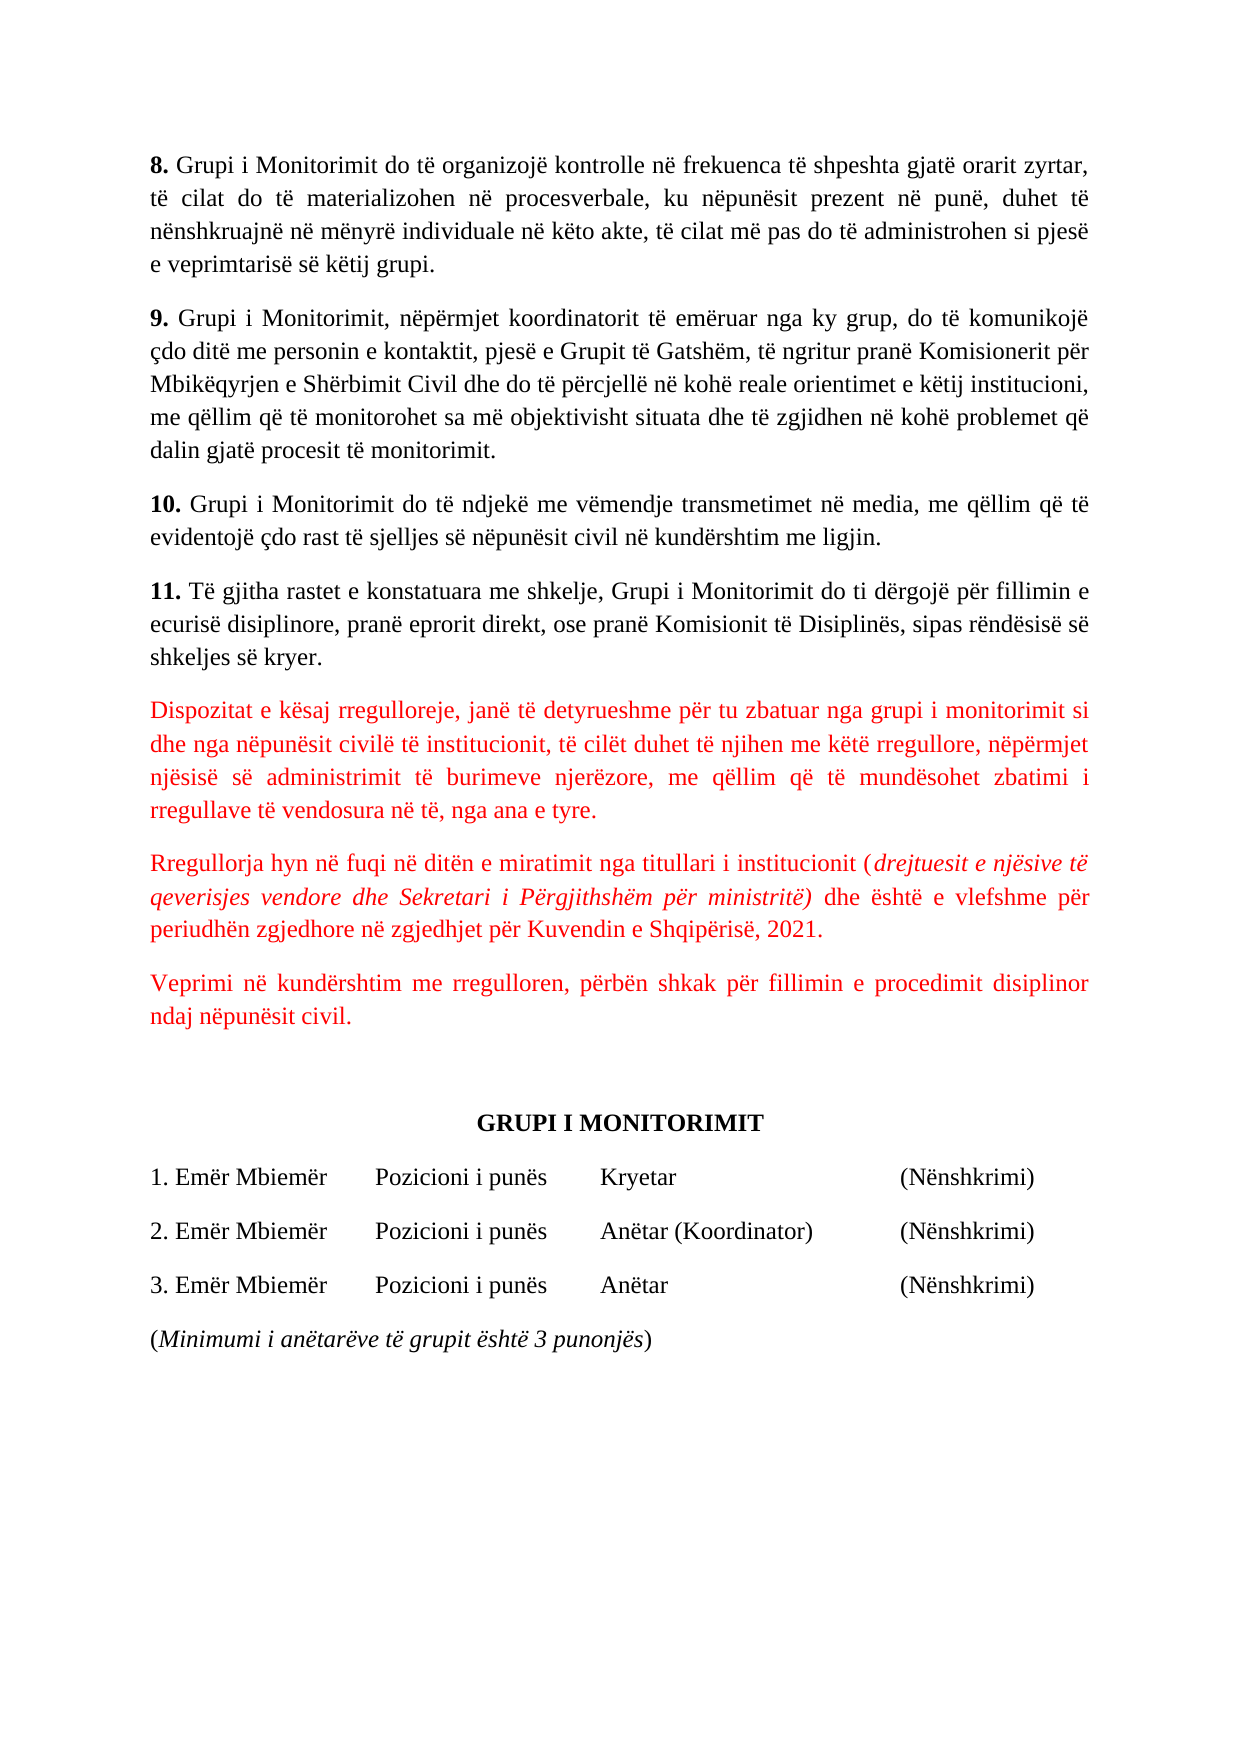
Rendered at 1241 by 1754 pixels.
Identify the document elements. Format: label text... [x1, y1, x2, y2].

text 1. Emër Mbiemër Pozicioni i punës Kryetar (Nënshkrimi) [150, 1162, 1090, 1191]
text 9. Grupi i Monitorimit, nëpërmjet koordinatorit të emëruar nga ky grup, do të komunikojë çdo ditë me personin e kontaktit, pjesë e Grupit të Gatshëm, të ngritur pranë Komisionerit për Mbikëqyrjen e Shërbimit Civil dhe do të përcjellë në kohë reale orientimet e këtij institucioni, me qëllim që të monitorohet sa më objektivisht situata dhe të zgjidhen në kohë problemet që dalin gjatë procesit të monitorimit. [150, 303, 1090, 464]
text Veprimi në kundërshtim me rregulloren, përbën shkak për fillimin e procedimit disiplinor ndaj nëpunësit civil. [150, 968, 1090, 1030]
text 8. Grupi i Monitorimit do të organizojë kontrolle në frekuenca të shpeshta gjatë orarit zyrtar, të cilat do të materializohen në procesverbale, ku nëpunësit prezent në punë, duhet të nënshkruajnë në mënyrë individuale në këto akte, të cilat më pas do të administrohen si pjesë e veprimtarisë së këtij grupi. [150, 150, 1090, 278]
text 2. Emër Mbiemër Pozicioni i punës Anëtar (Koordinator) (Nënshkrimi) [150, 1216, 1090, 1245]
text (Minimumi i anëtarëve të grupit është 3 punonjës) [150, 1324, 1090, 1352]
text GRUPI I MONITORIMIT [150, 1108, 1090, 1137]
text 3. Emër Mbiemër Pozicioni i punës Anëtar (Nënshkrimi) [150, 1270, 1090, 1299]
text Dispozitat e kësaj rregulloreje, janë të detyrueshme për tu zbatuar nga grupi i monitorimit si dhe nga nëpunësit civilë të institucionit, të cilët duhet të njihen me këtë rregullore, nëpërmjet njësisë së administrimit të burimeve njerëzore, me qëllim që të mundësohet zbatimi i rregullave të vendosura në të, nga ana e tyre. [150, 696, 1090, 823]
text Rregullorja hyn në fuqi në ditën e miratimit nga titullari i institucionit (drejtuesit e njësive të qeverisjes vendore dhe Sekretari i Përgjithshëm për ministritë) dhe është e vlefshme për periudhën zgjedhore në zgjedhjet për Kuvendin e Shqipërisë, 2021. [150, 848, 1090, 943]
text 11. Të gjitha rastet e konstatuara me shkelje, Grupi i Monitorimit do ti dërgojë për fillimin e ecurisë disiplinore, pranë eprorit direkt, ose pranë Komisionit të Disiplinës, sipas rëndësisë së shkeljes së kryer. [150, 576, 1090, 671]
text 10. Grupi i Monitorimit do të ndjekë me vëmendje transmetimet në media, me qëllim që të evidentojë çdo rast të sjelljes së nëpunësit civil në kundërshtim me ligjin. [150, 489, 1090, 551]
